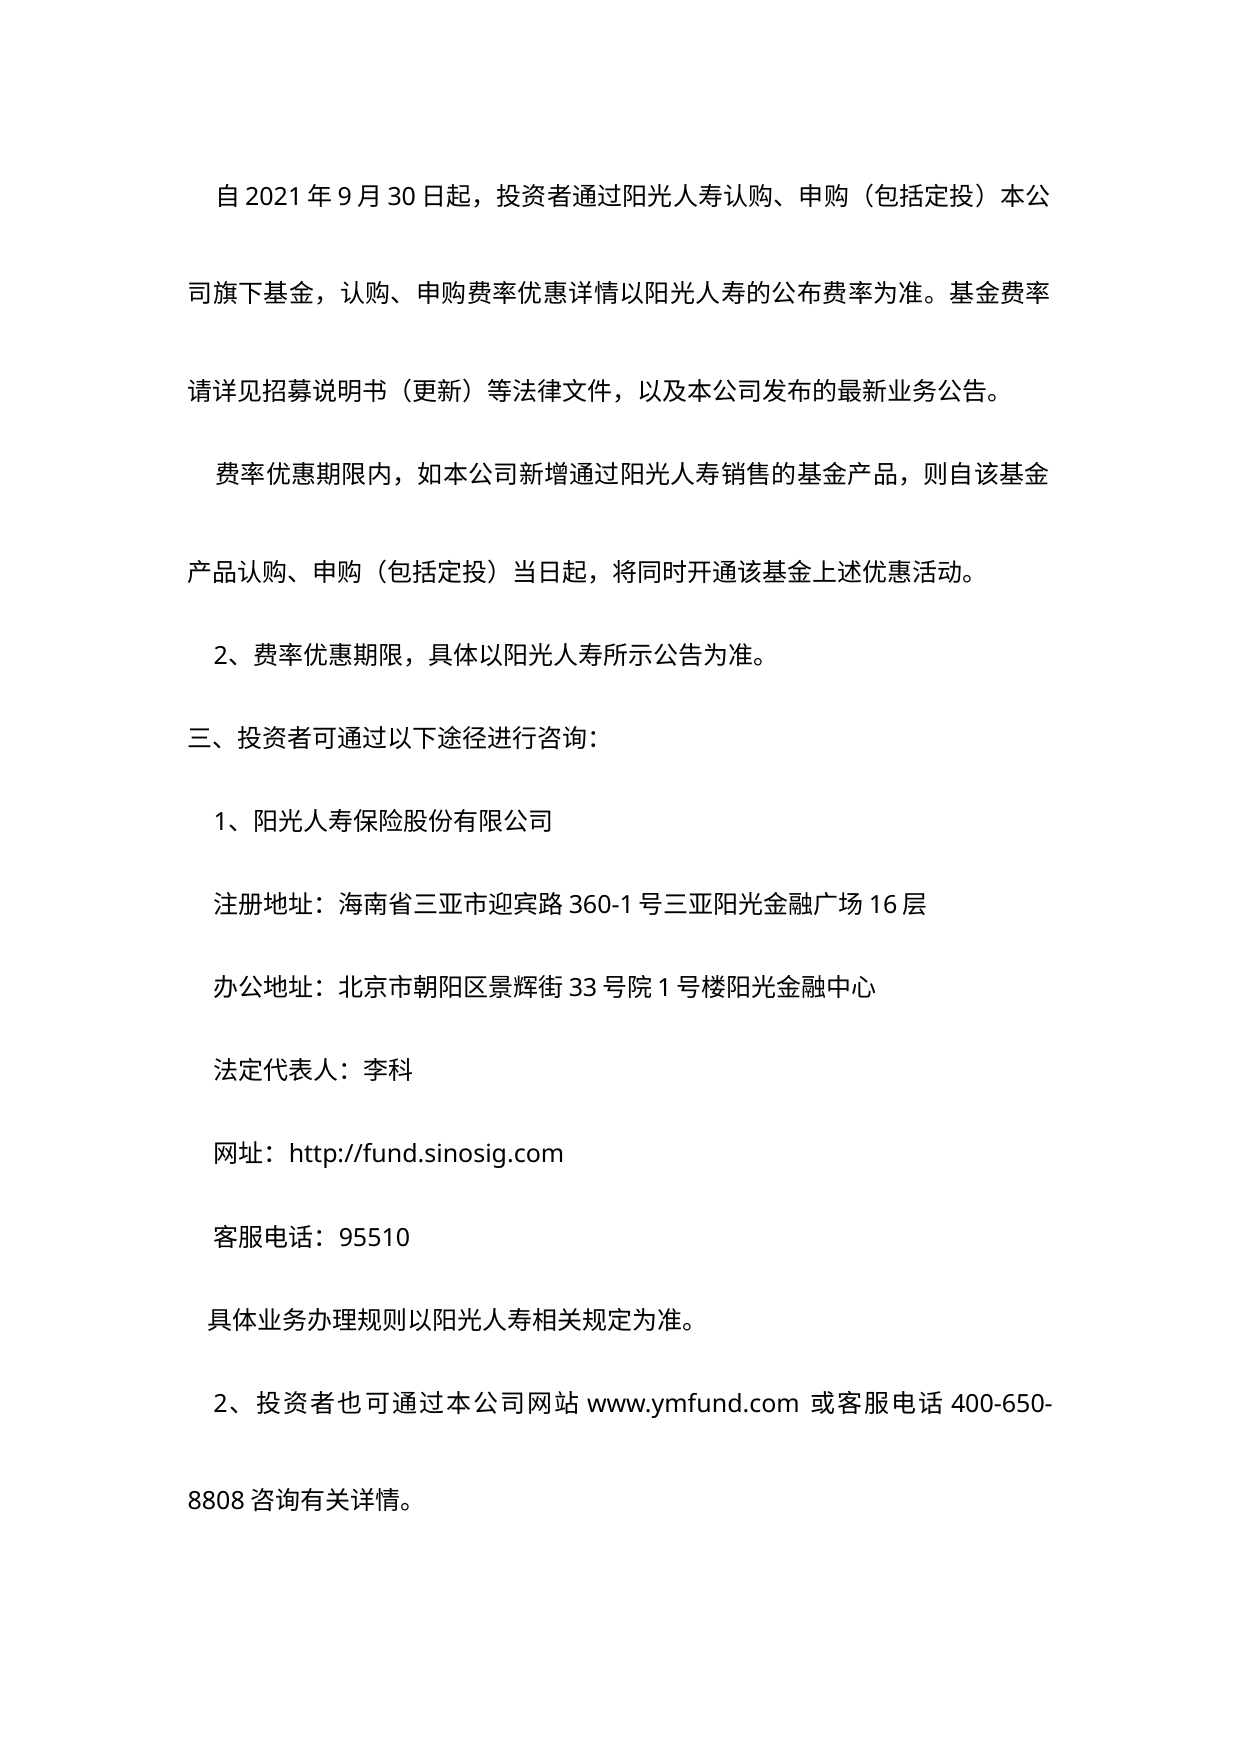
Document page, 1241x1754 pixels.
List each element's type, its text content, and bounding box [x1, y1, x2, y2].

text 自2021年9月30日起，投资者通过阳光人寿认购、申购（包括定投）本公司旗下基金，认购、申购费率优惠详情以阳光人寿的公布费率为准。基金费率请详见招募说明书（更新）等法律文件，以及本公司发布的最新业务公告。 [187, 162, 1053, 422]
text 三、投资者可通过以下途径进行咨询： [187, 704, 1053, 769]
text 1、阳光人寿保险股份有限公司 [187, 787, 1053, 852]
text 2、费率优惠期限，具体以阳光人寿所示公告为准。 [187, 621, 1053, 686]
text 法定代表人：李科 [187, 1036, 1053, 1101]
text 客服电话：95510 [187, 1203, 1053, 1268]
text 网址：http://fund.sinosig.com [187, 1119, 1053, 1184]
text 具体业务办理规则以阳光人寿相关规定为准。 [187, 1286, 1053, 1351]
text 注册地址：海南省三亚市迎宾路360-1号三亚阳光金融广场16层 [187, 870, 1053, 935]
text 办公地址：北京市朝阳区景辉街33号院1号楼阳光金融中心 [187, 953, 1053, 1018]
text 2、投资者也可通过本公司网站www.ymfund.com 或客服电话400-650-8808咨询有关详情。 [187, 1369, 1053, 1531]
text 费率优惠期限内，如本公司新增通过阳光人寿销售的基金产品，则自该基金产品认购、申购（包括定投）当日起，将同时开通该基金上述优惠活动。 [187, 440, 1053, 603]
